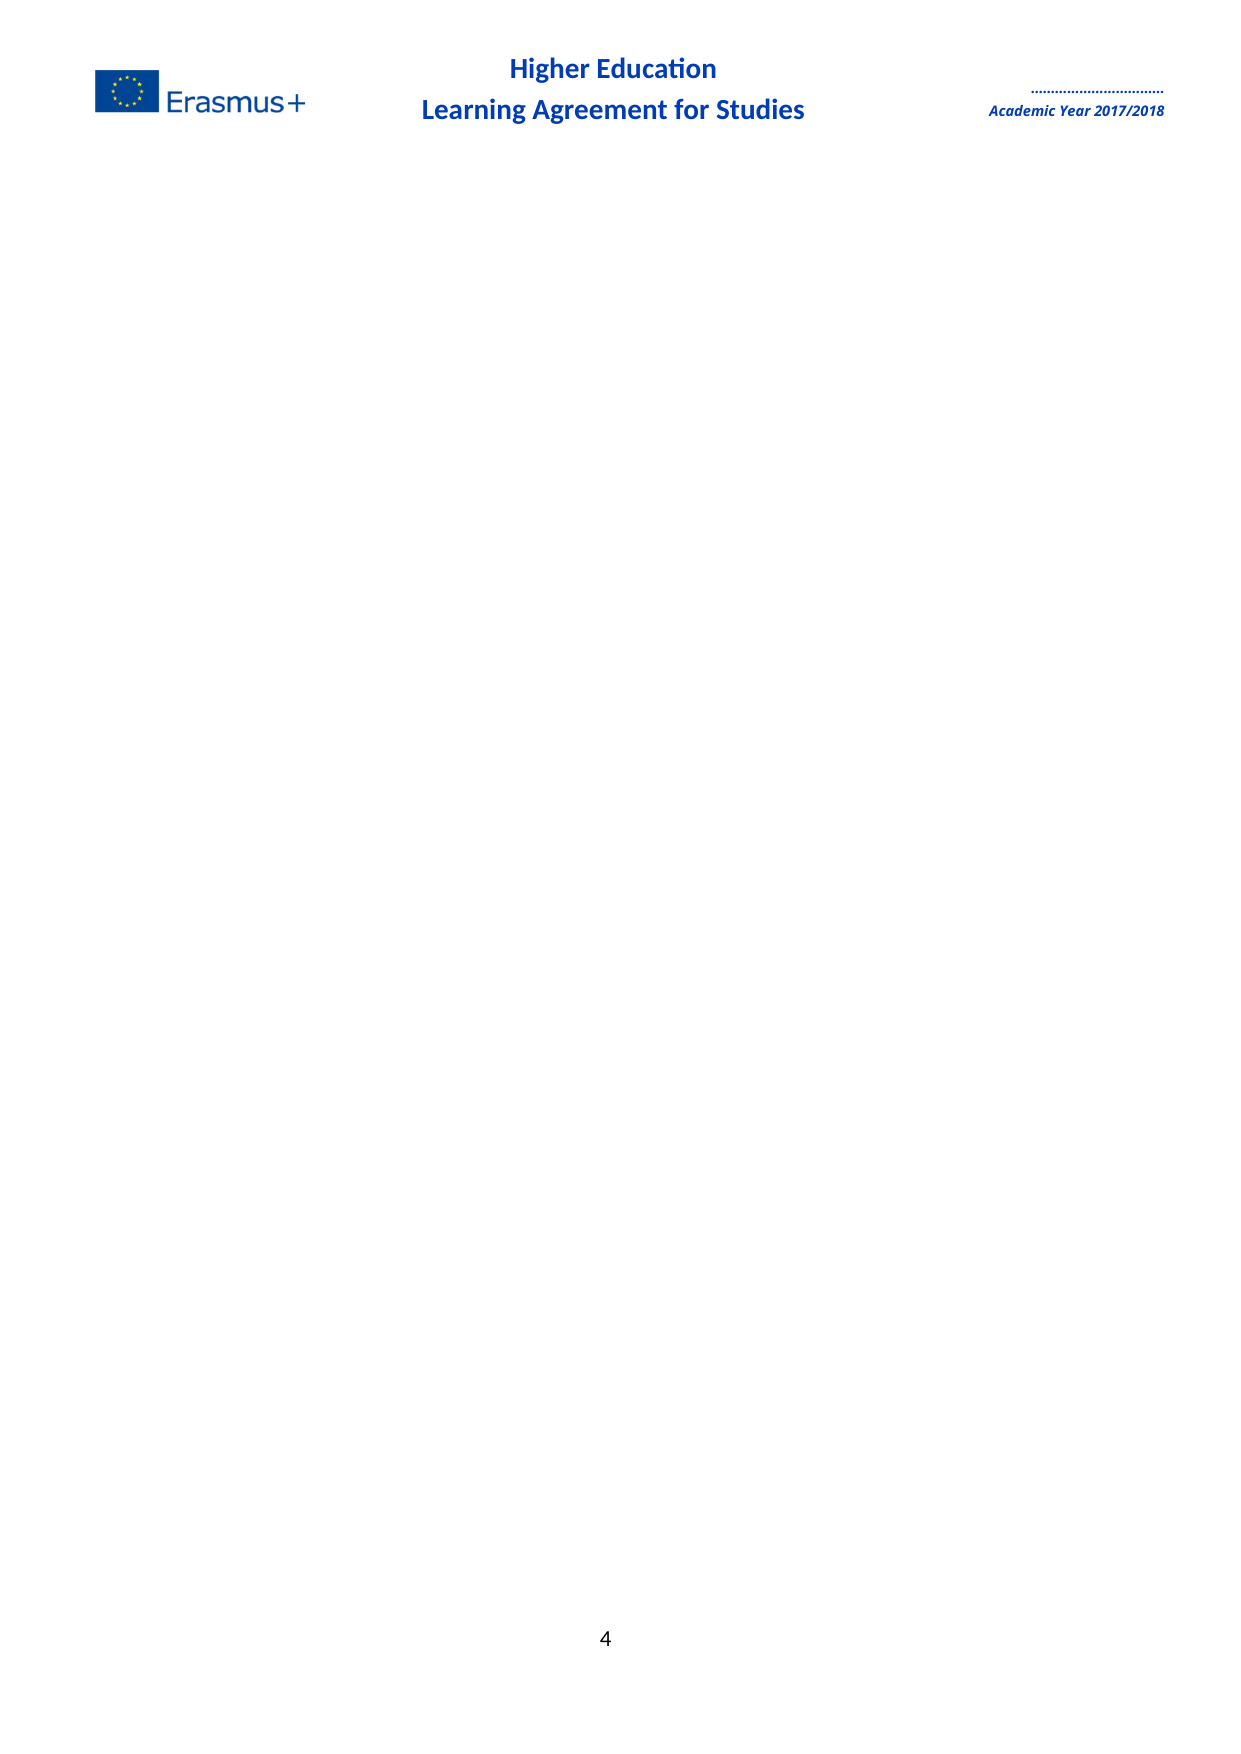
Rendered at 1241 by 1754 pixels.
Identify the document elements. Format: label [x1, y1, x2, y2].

picture [95, 70, 306, 113]
